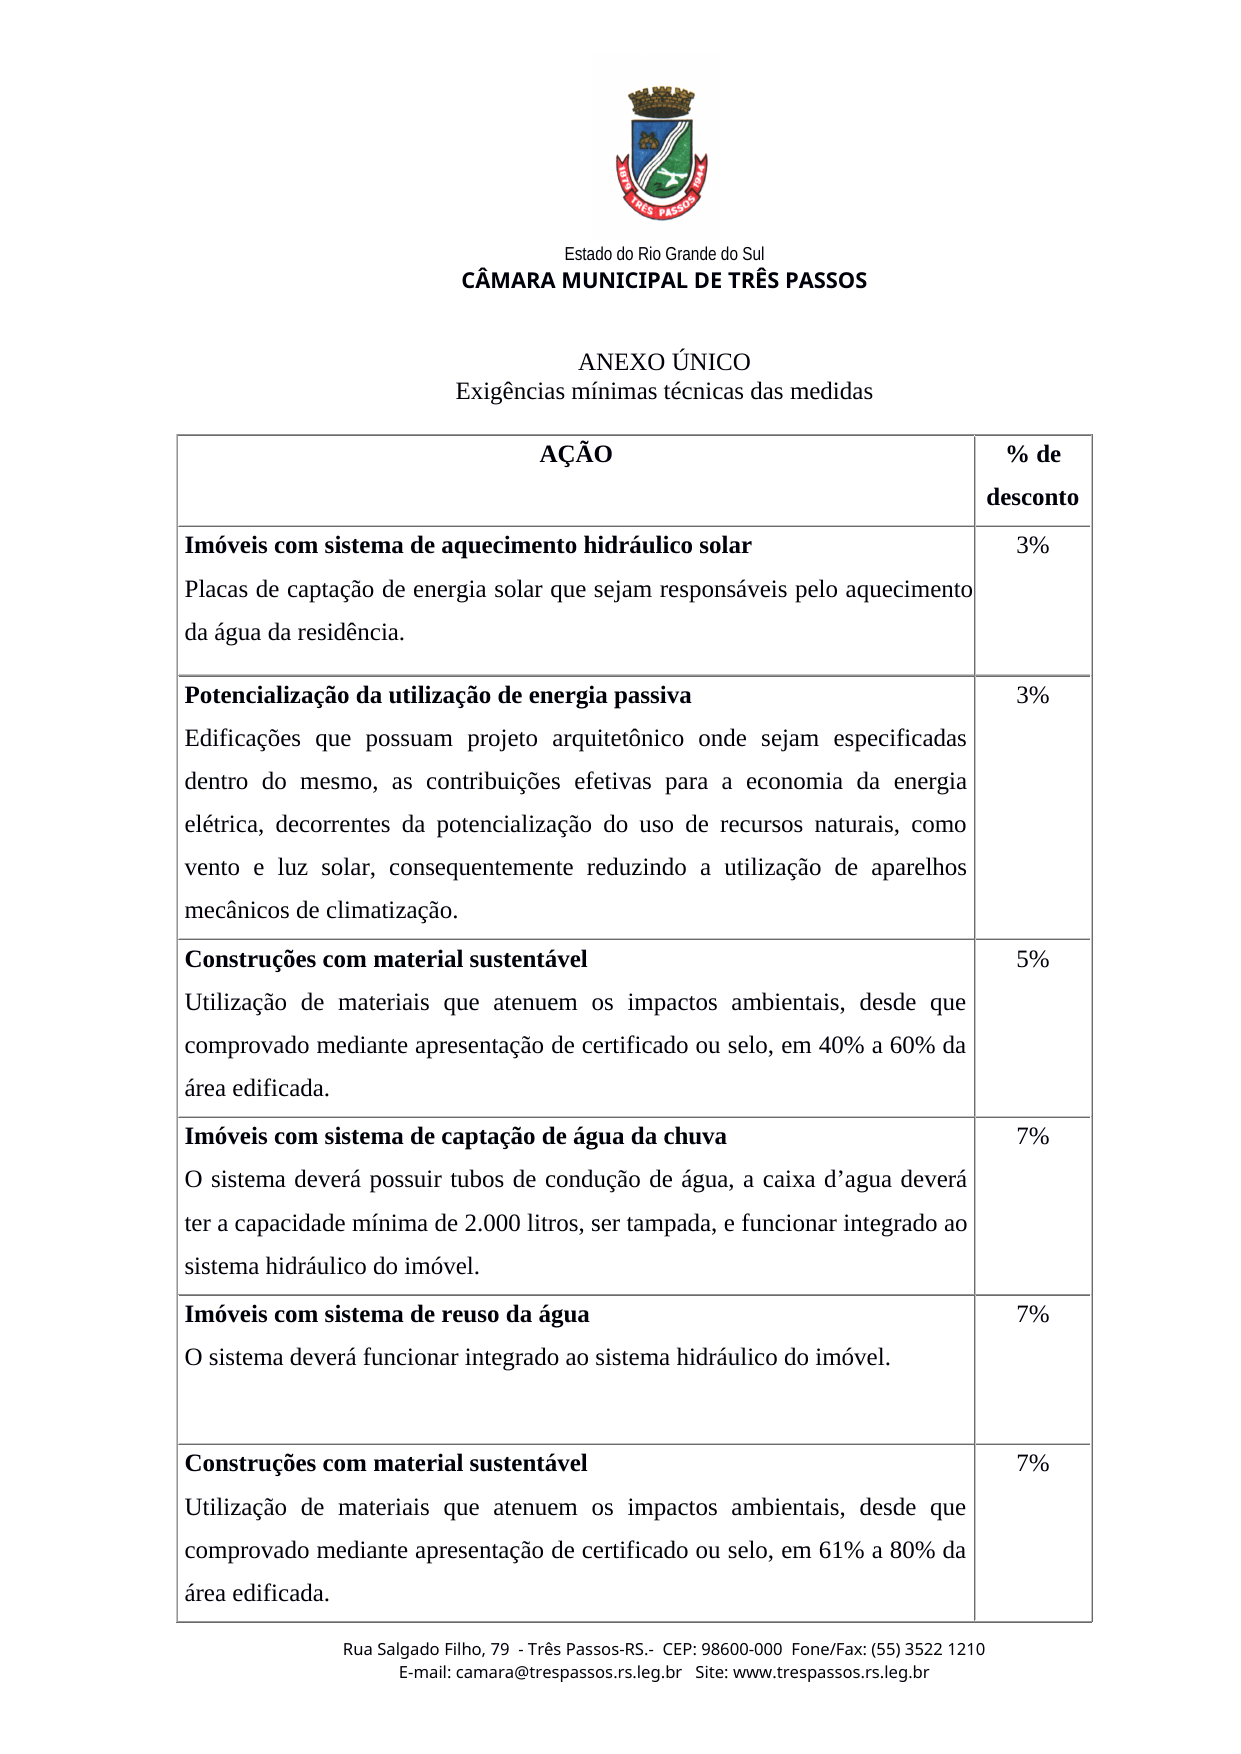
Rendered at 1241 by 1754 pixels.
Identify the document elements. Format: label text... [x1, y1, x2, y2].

table_header AÇÃO [178, 436, 974, 525]
table_cell Imóveis com sistema de captação de água da chuva O sistema deverá possuir tubos de condução de água, a caixa d’agua deverá ter a capacidade mínima de 2.000 litros, ser tampada, e funcionar integrado ao sistema hidráulico do imóvel. [178, 1118, 974, 1294]
text ANEXO ÚNICO [177, 347, 1152, 376]
table_cell Potencialização da utilização de energia passiva Edificações que possuam projeto arquitetônico onde sejam especificadas dentro do mesmo, as contribuições efetivas para a economia da energia elétrica, decorrentes da potencialização do uso de recursos naturais, como vento e luz solar, consequentemente reduzindo a utilização de aparelhos mecânicos de climatização. [178, 677, 974, 938]
table_cell 3% [976, 674, 1091, 938]
table_cell 3% [976, 525, 1091, 674]
table_cell Construções com material sustentável Utilização de materiais que atenuem os impactos ambientais, desde que comprovado mediante apresentação de certificado ou selo, em 61% a 80% da área edificada. [178, 1445, 974, 1621]
table_cell 7% [976, 1116, 1091, 1294]
table_cell Imóveis com sistema de aquecimento hidráulico solar Placas de captação de energia solar que sejam responsáveis pelo aquecimento da água da residência. [178, 527, 974, 674]
picture [591, 53, 723, 241]
table_cell 5% [976, 938, 1091, 1116]
table_header % de desconto [976, 436, 1091, 525]
table_cell 7% [975, 1443, 1091, 1621]
table_cell Construções com material sustentável Utilização de materiais que atenuem os impactos ambientais, desde que comprovado mediante apresentação de certificado ou selo, em 40% a 60% da área edificada. [178, 940, 974, 1116]
text Exigências mínimas técnicas das medidas [177, 376, 1152, 405]
table_cell Imóveis com sistema de reuso da água O sistema deverá funcionar integrado ao sistema hidráulico do imóvel. [178, 1296, 974, 1443]
table_cell 7% [976, 1294, 1091, 1443]
